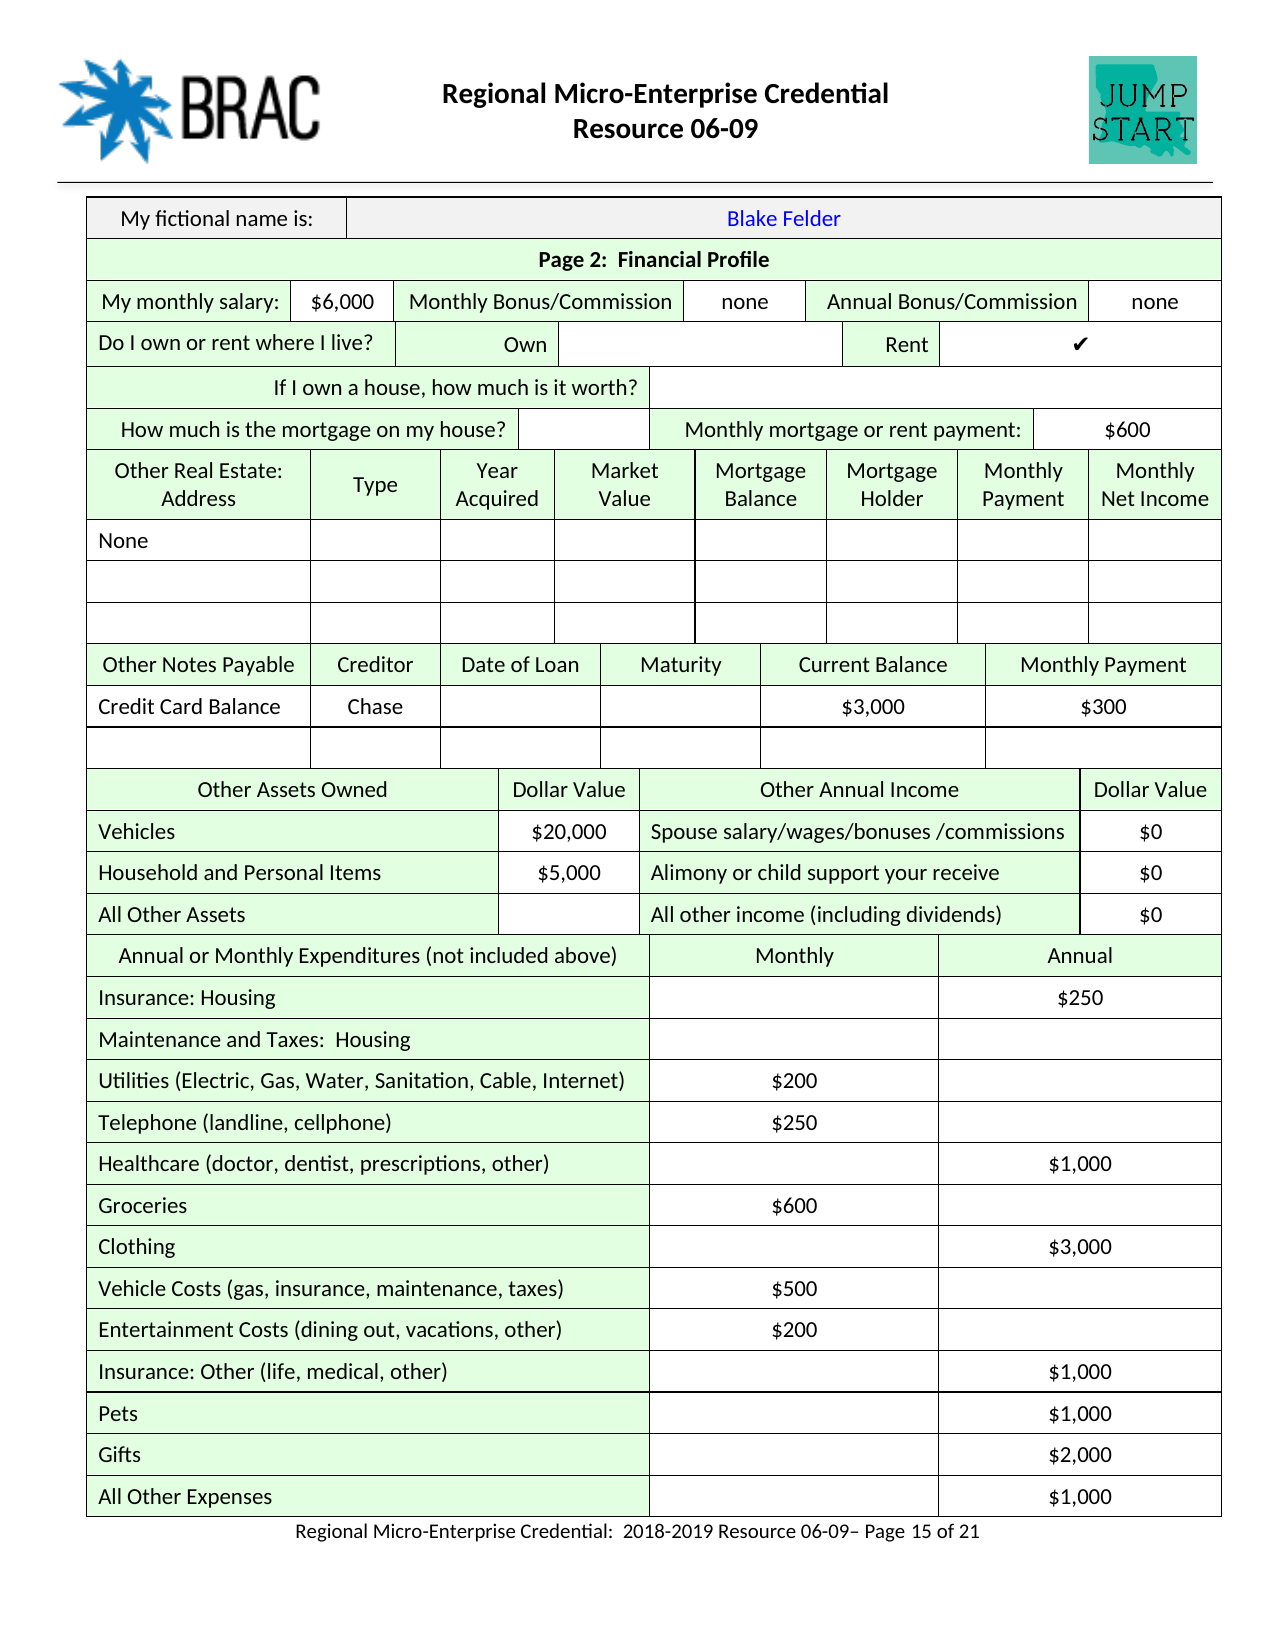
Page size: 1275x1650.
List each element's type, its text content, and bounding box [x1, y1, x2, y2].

table_cell All other income (including dividends) [640, 894, 1079, 934]
table_cell Other Annual Income [640, 769, 1079, 809]
table_cell Credit Card Balance [87, 686, 310, 726]
table_cell Type [311, 450, 440, 519]
table_cell Monthly Net Income [1089, 450, 1221, 519]
table_cell [441, 728, 600, 768]
table_cell None [87, 520, 310, 560]
table_cell [650, 1226, 938, 1267]
table_cell $1,000 [939, 1476, 1221, 1516]
table_cell $250 [939, 977, 1221, 1017]
table_cell Pets [87, 1393, 649, 1433]
table_cell [441, 561, 554, 602]
table_cell Year Acquired [441, 450, 554, 519]
table_cell Mortgage Balance [696, 450, 826, 519]
table_cell [650, 1351, 938, 1391]
table_cell [696, 603, 826, 643]
table_cell [441, 686, 600, 726]
table_cell Groceries [87, 1185, 649, 1225]
table_cell [958, 603, 1088, 643]
table_cell [827, 561, 957, 602]
table_cell [87, 561, 310, 602]
table_cell [827, 603, 957, 643]
table_cell [939, 1019, 1221, 1059]
table_cell Mortgage Holder [827, 450, 957, 519]
table_cell Annual or Monthly Expenditures (not included above) [87, 935, 649, 976]
table_cell Dollar Value [499, 769, 639, 809]
table_cell Annual Bonus/Commission [806, 281, 1088, 321]
table_cell [311, 520, 440, 560]
table_cell $300 [986, 686, 1221, 726]
table_cell [650, 1019, 938, 1059]
table_cell Alimony or child support your receive [640, 852, 1079, 893]
table_cell $6,000 [291, 281, 393, 321]
table_cell Insurance: Other (life, medical, other) [87, 1351, 649, 1391]
table_cell [696, 561, 826, 602]
table_cell Monthly Payment [958, 450, 1088, 519]
table_cell [650, 977, 938, 1017]
table_cell Vehicles [87, 811, 498, 851]
table_cell [939, 1185, 1221, 1225]
table_cell $2,000 [939, 1434, 1221, 1474]
table_cell [1089, 561, 1221, 602]
table_cell [958, 561, 1088, 602]
table_cell [939, 1102, 1221, 1142]
table_cell [311, 728, 440, 768]
table_cell Vehicle Costs (gas, insurance, maintenance, taxes) [87, 1268, 649, 1308]
table_cell [601, 686, 760, 726]
table_cell [559, 322, 842, 366]
table_cell Clothing [87, 1226, 649, 1267]
table_cell $1,000 [939, 1393, 1221, 1433]
picture [1088, 56, 1198, 164]
table_cell [1089, 603, 1221, 643]
table_cell [650, 1476, 938, 1516]
table_cell Monthly [650, 935, 938, 976]
table_cell [87, 603, 310, 643]
table_cell $200 [650, 1060, 938, 1101]
table_cell If I own a house, how much is it worth? [87, 367, 649, 407]
table_header My fictional name is: [87, 198, 346, 238]
table_cell Utilities (Electric, Gas, Water, Sanitation, Cable, Internet) [87, 1060, 649, 1101]
table_cell [441, 520, 554, 560]
table_cell [519, 409, 649, 449]
table_header Blake Felder [347, 198, 1221, 238]
table_cell [441, 603, 554, 643]
table_cell Monthly Payment [986, 644, 1221, 685]
table_cell [87, 728, 310, 768]
table_cell $1,000 [939, 1351, 1221, 1391]
picture [56, 37, 339, 183]
table_cell [555, 561, 694, 602]
table_cell [650, 1393, 938, 1433]
table_cell $0 [1081, 852, 1221, 893]
table_cell $600 [650, 1185, 938, 1225]
table_cell Annual [939, 935, 1221, 976]
table_cell none [1089, 281, 1221, 321]
table_cell [499, 894, 639, 934]
table_cell $500 [650, 1268, 938, 1308]
table_cell Maintenance and Taxes: Housing [87, 1019, 649, 1059]
table_cell All Other Expenses [87, 1476, 649, 1516]
table_cell Chase [311, 686, 440, 726]
table_cell [827, 520, 957, 560]
table_cell Market Value [555, 450, 694, 519]
table_cell $5,000 [499, 852, 639, 893]
table_cell [939, 1268, 1221, 1308]
table_cell Telephone (landline, cellphone) [87, 1102, 649, 1142]
table_cell Own [396, 322, 558, 366]
table_cell [311, 603, 440, 643]
table_cell none [684, 281, 805, 321]
table_cell My monthly salary: [87, 281, 290, 321]
table_cell [555, 520, 694, 560]
table_cell Spouse salary/wages/bonuses /commissions [640, 811, 1079, 851]
table_cell [696, 520, 826, 560]
table_cell Other Real Estate: Address [87, 450, 310, 519]
table_cell All Other Assets [87, 894, 498, 934]
table_cell [939, 1060, 1221, 1101]
table_cell Date of Loan [441, 644, 600, 685]
table_cell Other Assets Owned [87, 769, 498, 809]
table_cell [650, 1434, 938, 1474]
table_cell $1,000 [939, 1143, 1221, 1184]
table_cell [761, 728, 985, 768]
table_cell $200 [650, 1309, 938, 1350]
table_cell $600 [1034, 409, 1221, 449]
table_cell $0 [1081, 894, 1221, 934]
table_cell $20,000 [499, 811, 639, 851]
table_cell [958, 520, 1088, 560]
table_cell Current Balance [761, 644, 985, 685]
table_cell Gifts [87, 1434, 649, 1474]
table_cell [650, 1143, 938, 1184]
table_cell $3,000 [939, 1226, 1221, 1267]
table_cell ✔ [940, 322, 1221, 366]
table_cell [939, 1309, 1221, 1350]
table_cell [986, 728, 1221, 768]
table_cell Insurance: Housing [87, 977, 649, 1017]
table_cell Entertainment Costs (dining out, vacations, other) [87, 1309, 649, 1350]
table_cell $3,000 [761, 686, 985, 726]
table_cell Monthly mortgage or rent payment: [650, 409, 1033, 449]
table_cell Rent [843, 322, 939, 366]
table_cell [555, 603, 694, 643]
table_cell Other Notes Payable [87, 644, 310, 685]
table_cell Dollar Value [1081, 769, 1221, 809]
table_cell Do I own or rent where I live? [87, 322, 395, 366]
table_cell How much is the mortgage on my house? [87, 409, 518, 449]
table_cell [601, 728, 760, 768]
table_cell [1089, 520, 1221, 560]
table_cell Household and Personal Items [87, 852, 498, 893]
table_cell Page 2: Financial Profile [87, 239, 1221, 279]
table_cell [650, 367, 1221, 407]
table_cell Creditor [311, 644, 440, 685]
table_cell $250 [650, 1102, 938, 1142]
table_cell $0 [1081, 811, 1221, 851]
table_cell [311, 561, 440, 602]
table_cell Monthly Bonus/Commission [394, 281, 683, 321]
table_cell Maturity [601, 644, 760, 685]
table_cell Healthcare (doctor, dentist, prescriptions, other) [87, 1143, 649, 1184]
